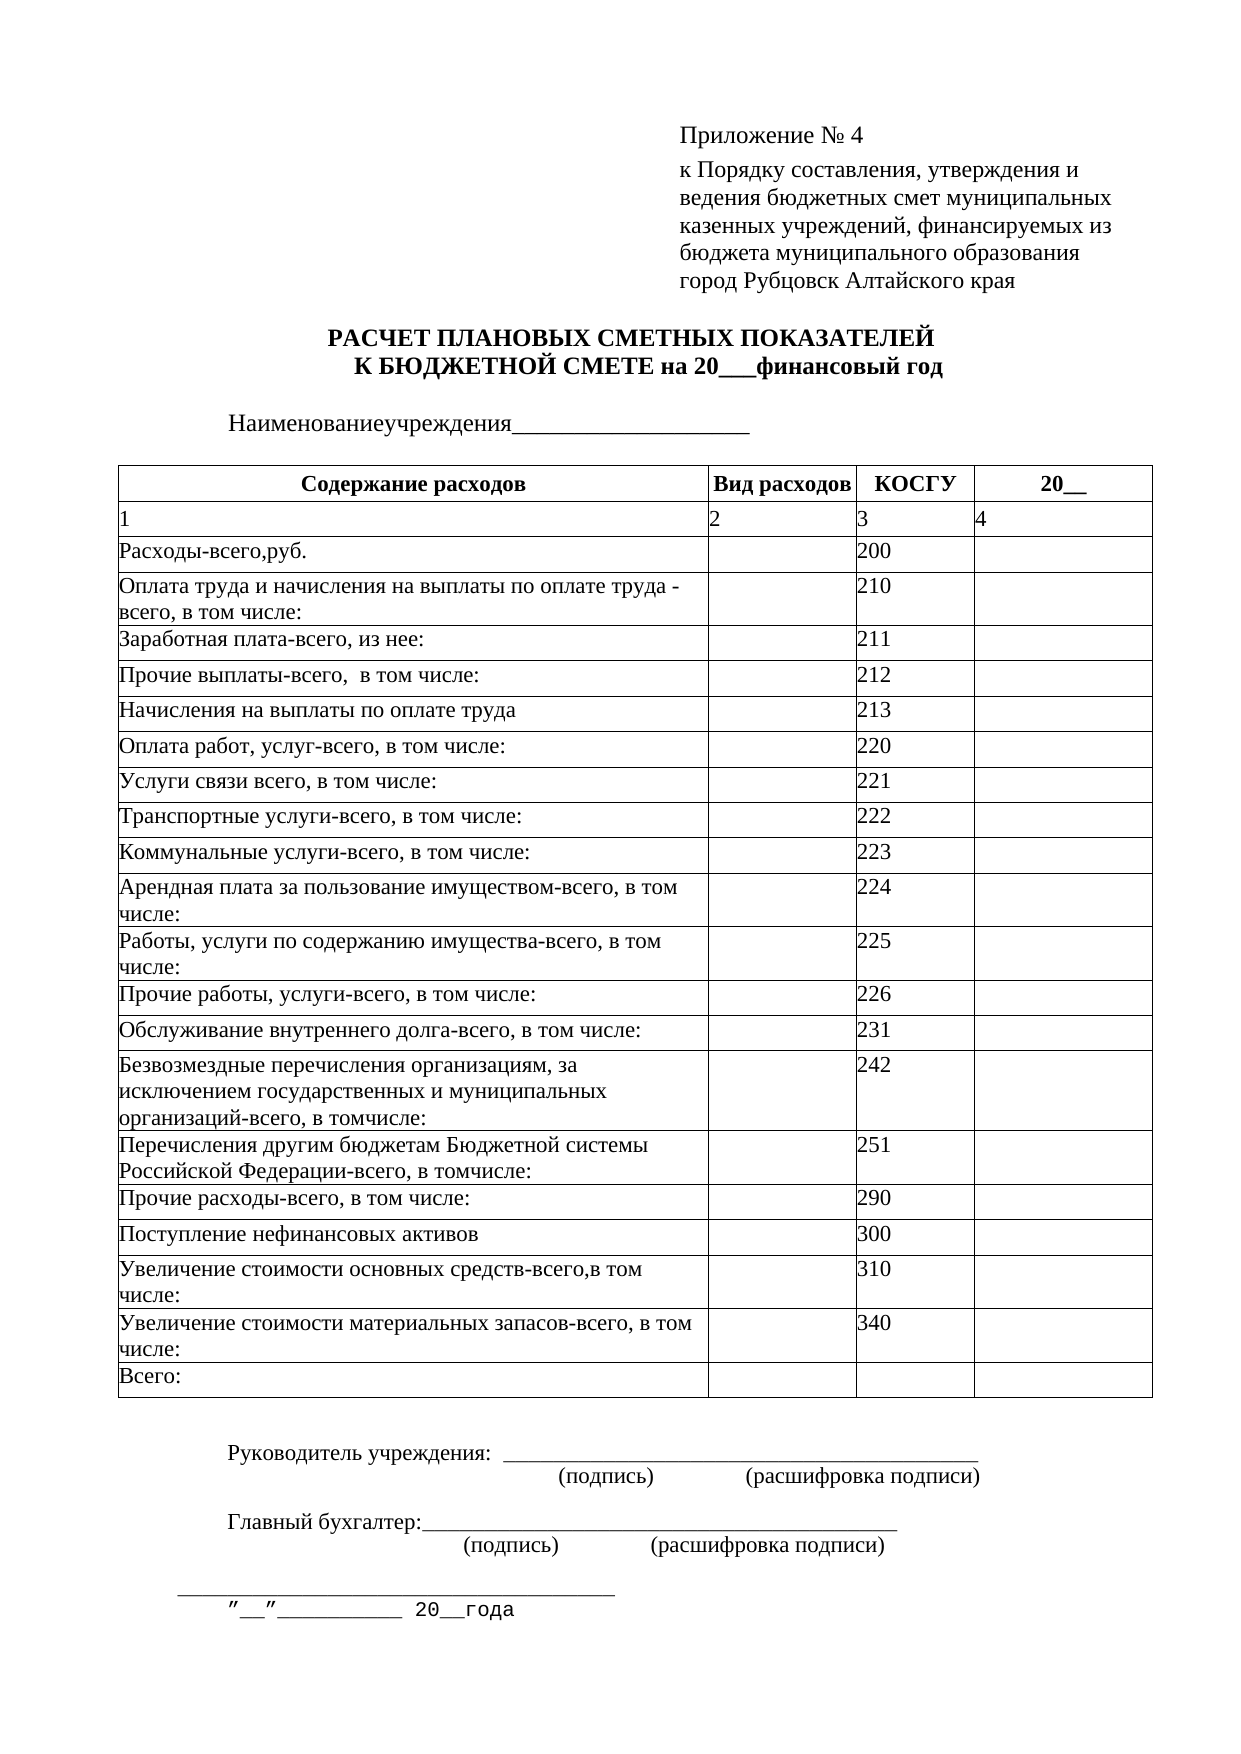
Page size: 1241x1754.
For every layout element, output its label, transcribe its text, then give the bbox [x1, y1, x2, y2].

table_cell [709, 732, 856, 766]
table_cell [975, 803, 1152, 837]
table_cell [975, 573, 1152, 625]
table_cell Перечисления другим бюджетам Бюджетной системы Российской Федерации-всего, в томчисле: [119, 1131, 708, 1184]
table_cell [709, 537, 856, 571]
table_cell [709, 1051, 856, 1130]
table_cell Коммунальные услуги-всего, в том числе: [119, 838, 708, 873]
table_cell [709, 927, 856, 979]
table_cell [709, 1363, 856, 1397]
table_cell [709, 768, 856, 802]
table_cell Расходы-всего,руб. [119, 537, 708, 571]
table_cell Начисления на выплаты по оплате труда [119, 697, 708, 731]
table_cell [975, 981, 1152, 1015]
text ___________________________________ [177, 1578, 1144, 1598]
text к Порядку составления, утверждения и ведения бюджетных смет муниципальных казенных учреждений, финансируемых из бюджета муниципального образования город Рубцовск Алтайского края [679, 155, 1144, 293]
table_cell [709, 874, 856, 926]
table_cell Арендная плата за пользование имуществом-всего, в том числе: [119, 874, 708, 926]
text РАСЧЕТ ПЛАНОВЫХ СМЕТНЫХ ПОКАЗАТЕЛЕЙ [118, 323, 1144, 351]
table_cell [975, 732, 1152, 766]
table_cell [975, 838, 1152, 873]
table_cell 4 [975, 502, 1152, 536]
text Руководитель учреждения: ______________________________________ [227, 1439, 1144, 1467]
table_cell [975, 874, 1152, 926]
table_cell 226 [857, 981, 974, 1015]
table_cell [975, 1309, 1152, 1361]
table_cell 242 [857, 1051, 974, 1130]
table_cell 300 [857, 1220, 974, 1254]
table_cell [975, 626, 1152, 660]
table_cell [709, 1016, 856, 1050]
table_cell 290 [857, 1185, 974, 1219]
table_cell [709, 1185, 856, 1219]
text (подпись) (расшифровка подписи) [177, 1536, 726, 1557]
table_cell [975, 1051, 1152, 1130]
table_cell 211 [857, 626, 974, 660]
table_cell [709, 697, 856, 731]
table_cell Безвозмездные перечисления организациям, за исключением государственных и муниципальных организаций-всего, в томчисле: [119, 1051, 708, 1130]
table_cell 1 [119, 502, 708, 536]
table_cell Всего: [119, 1363, 708, 1397]
table_cell [975, 537, 1152, 571]
table_cell 222 [857, 803, 974, 837]
text Главный бухгалтер:______________________________________ [227, 1508, 1144, 1536]
table_cell [709, 838, 856, 873]
table_header КОСГУ [857, 466, 974, 501]
table_cell 224 [857, 874, 974, 926]
table_cell [709, 573, 856, 625]
table_cell [975, 697, 1152, 731]
table_cell [709, 626, 856, 660]
table_header Вид расходов [709, 466, 856, 501]
table_cell Прочие расходы-всего, в том числе: [119, 1185, 708, 1219]
table_cell [975, 1016, 1152, 1050]
table_cell 212 [857, 661, 974, 696]
table_cell [975, 1131, 1152, 1184]
table_cell Оплата труда и начисления на выплаты по оплате труда -всего, в том числе: [119, 573, 708, 625]
table_cell 251 [857, 1131, 974, 1184]
table_header 20__ [975, 466, 1152, 501]
table_cell [975, 1220, 1152, 1254]
table_cell [975, 768, 1152, 802]
table_cell Услуги связи всего, в том числе: [119, 768, 708, 802]
table_cell [709, 1220, 856, 1254]
table_cell 2 [709, 502, 856, 536]
table_cell 225 [857, 927, 974, 979]
table_cell 3 [857, 502, 974, 536]
table_cell Заработная плата-всего, из нее: [119, 626, 708, 660]
table_cell [857, 1363, 974, 1397]
table_cell [709, 803, 856, 837]
table_cell 340 [857, 1309, 974, 1361]
text Приложение № 4 [679, 120, 1144, 149]
table_cell 310 [857, 1256, 974, 1308]
table_cell 223 [857, 838, 974, 873]
table_cell 200 [857, 537, 974, 571]
text Наименованиеучреждения___________________ [228, 408, 1069, 437]
table_cell Поступление нефинансовых активов [119, 1220, 708, 1254]
table_cell [975, 1256, 1152, 1308]
table_cell Увеличение стоимости материальных запасов-всего, в том числе: [119, 1309, 708, 1361]
text К БЮДЖЕТНОЙ СМЕТЕ на 20___финансовый год [228, 351, 1069, 380]
text (подпись) (расшифровка подписи) [822, 1467, 1144, 1488]
table_cell [975, 1185, 1152, 1219]
table_cell Обслуживание внутреннего долга-всего, в том числе: [119, 1016, 708, 1050]
table_cell 210 [857, 573, 974, 625]
table_cell Прочие выплаты-всего, в том числе: [119, 661, 708, 696]
table_cell [709, 1309, 856, 1361]
table_cell 220 [857, 732, 974, 766]
text (подпись) (расшифровка подписи) [118, 1467, 821, 1488]
text (подпись) (расшифровка подписи) [727, 1536, 1144, 1557]
table_header Содержание расходов [119, 466, 708, 501]
table_cell Транспортные услуги-всего, в том числе: [119, 803, 708, 837]
table_cell [709, 1256, 856, 1308]
table_cell 231 [857, 1016, 974, 1050]
table_cell [975, 1363, 1152, 1397]
table_cell 221 [857, 768, 974, 802]
table_cell [709, 981, 856, 1015]
table_cell [709, 1131, 856, 1184]
table_cell Увеличение стоимости основных средств-всего,в том числе: [119, 1256, 708, 1308]
table_cell Прочие работы, услуги-всего, в том числе: [119, 981, 708, 1015]
table_cell Работы, услуги по содержанию имущества-всего, в том числе: [119, 927, 708, 979]
table_cell [975, 661, 1152, 696]
table_cell [709, 661, 856, 696]
text ”__”__________ 20__года [227, 1598, 1144, 1622]
table_cell 213 [857, 697, 974, 731]
table_cell [975, 927, 1152, 979]
table_cell Оплата работ, услуг-всего, в том числе: [119, 732, 708, 766]
